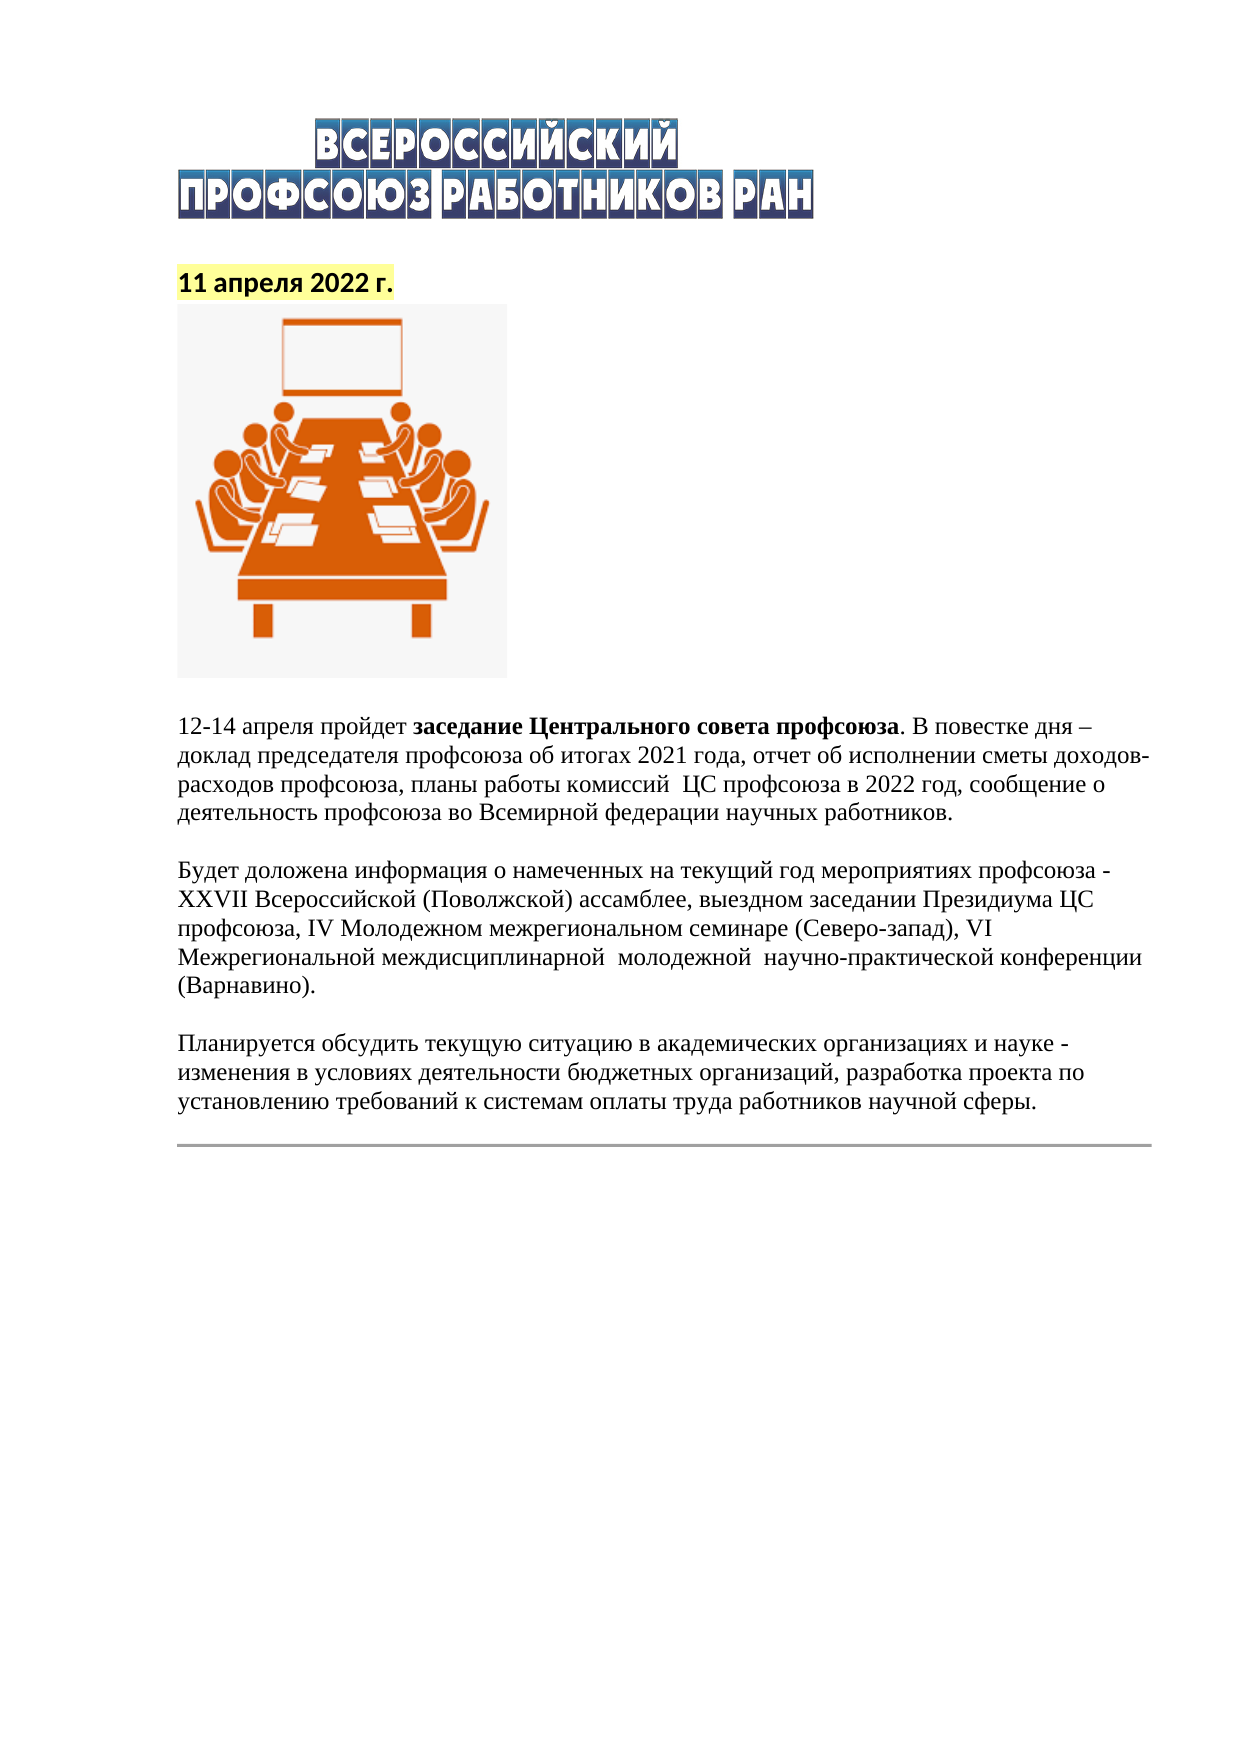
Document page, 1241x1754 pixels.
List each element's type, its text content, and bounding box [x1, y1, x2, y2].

text 12-14 апреля пройдет заседание Центрального совета профсоюза. В повестке дня – доклад председателя профсоюза об итогах 2021 года, отчет об исполнении сметы доходов-расходов профсоюза, планы работы комиссий ЦС профсоюза в 2022 год, сообщение о деятельность профсоюза во Всемирной федерации научных работников. [177, 711, 1152, 826]
text Планируется обсудить текущую ситуацию в академических организациях и науке - изменения в условиях деятельности бюджетных организаций, разработка проекта по установлению требований к системам оплаты труда работников научной сферы. [177, 1028, 1152, 1114]
picture [177, 304, 508, 678]
picture [177, 118, 816, 219]
text Будет доложена информация о намеченных на текущий год мероприятиях профсоюза - XXVII Всероссийской (Поволжской) ассамблее, выездном заседании Президиума ЦС профсоюза, IV Молодежном межрегиональном семинаре (Северо-запад), VI Межрегиональной междисциплинарной молодежной научно-практической конференции (Варнавино). [177, 855, 1152, 999]
